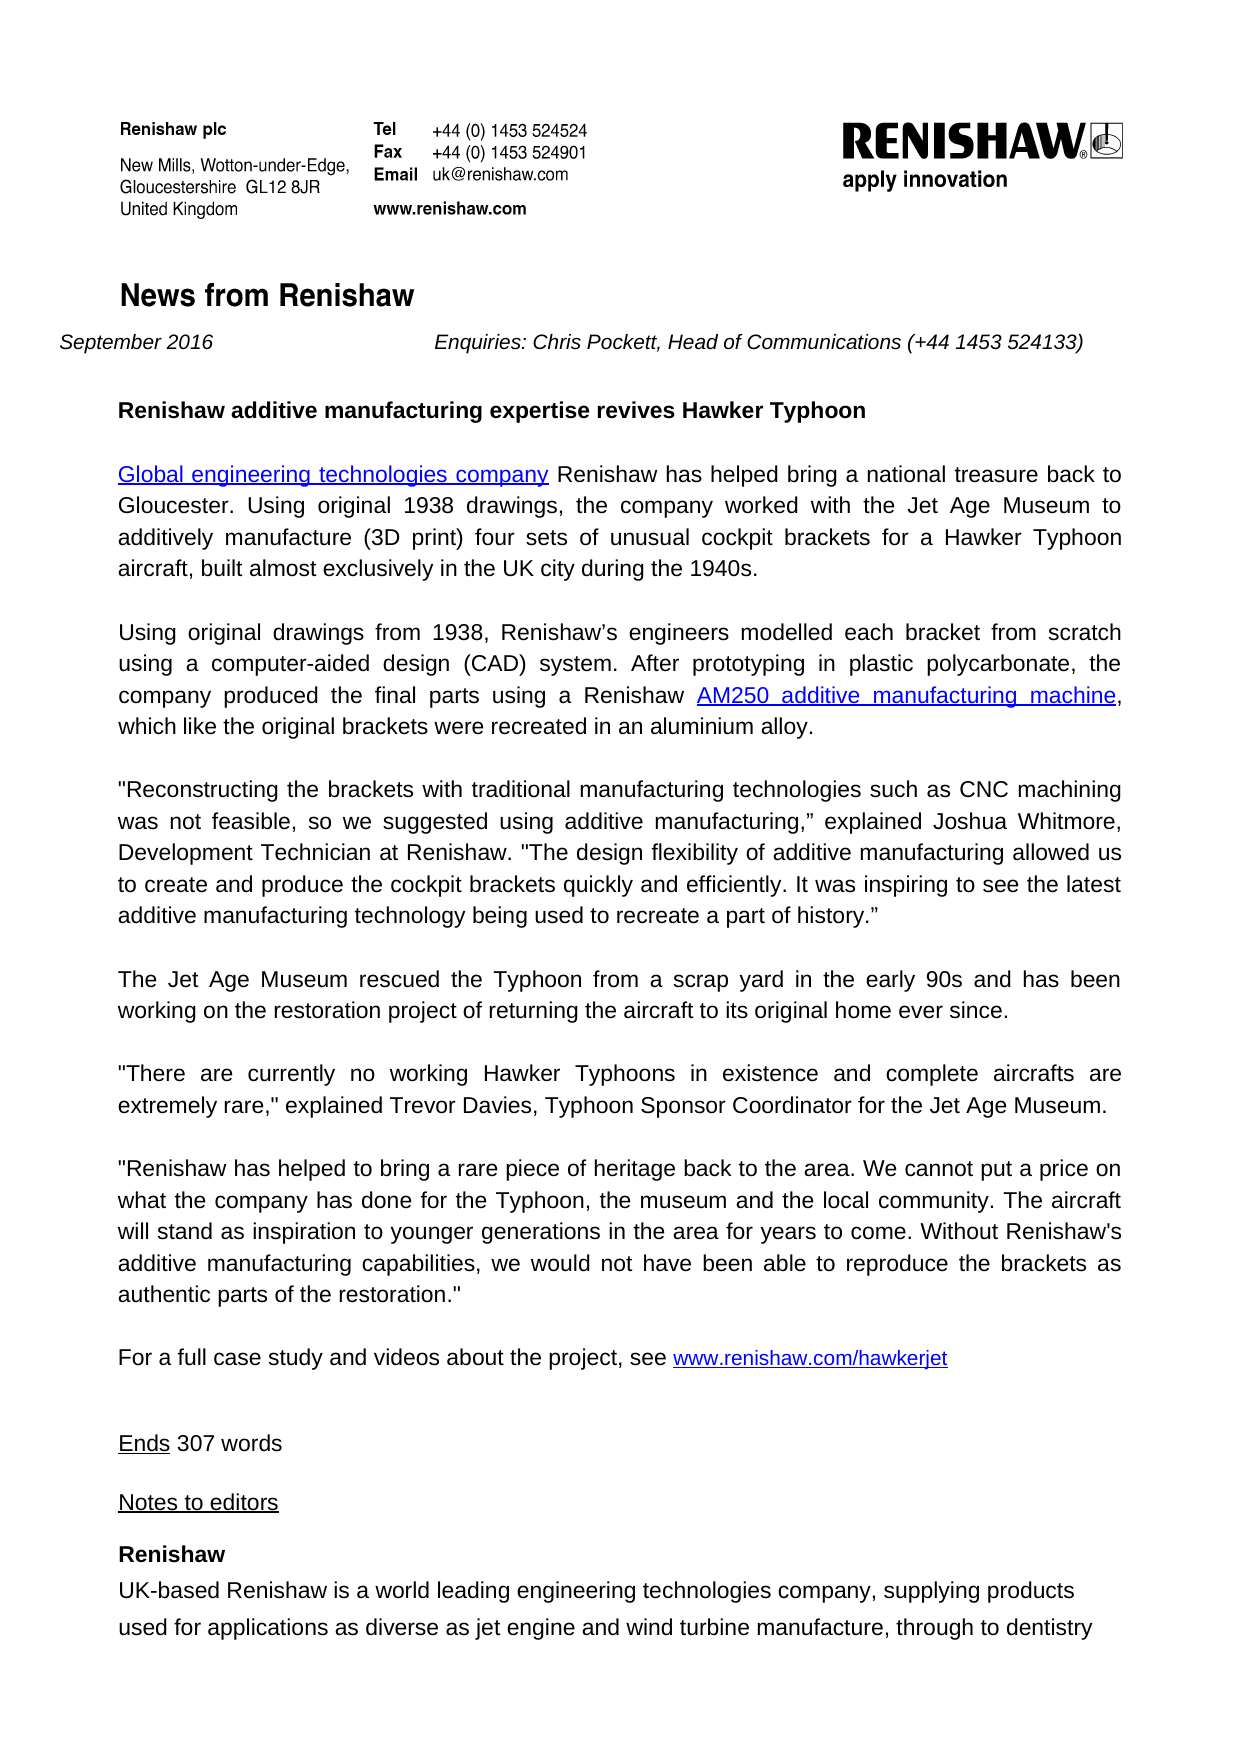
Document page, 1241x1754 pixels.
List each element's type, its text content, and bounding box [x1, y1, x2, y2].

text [118, 1577, 1122, 1641]
text Renishaw [118, 1541, 1122, 1567]
text Renishaw additive manufacturing expertise revives Hawker Typhoon [118, 397, 1123, 424]
text "Reconstructing the brackets with traditional manufacturing technologies such as CNC machining was not feasible, so we suggested using additive manufacturing,” explained Joshua Whitmore, Development Technician at Renishaw. "The design flexibility of additive manufacturing allowed us to create and produce the cockpit brackets quickly and efficiently. It was inspiring to see the latest additive manufacturing technology being used to recreate a part of history.” [118, 776, 1123, 929]
text The Jet Age Museum rescued the Typhoon from a scrap yard in the early 90s and has been working on the restoration project of returning the aircraft to its original home ever since. [118, 966, 1123, 1023]
text For a full case study and videos about the project, see www.renishaw.com/hawkerjet [59, 1344, 1181, 1371]
text Ends 307 words [118, 1430, 1106, 1456]
text Using original drawings from 1938, Renishaw’s engineers modelled each bracket from scratch using a computer-aided design (CAD) system. After prototyping in plastic polycarbonate, the company produced the final parts using a Renishaw AM250 additive manufacturing machine, which like the original brackets were recreated in an aluminium alloy. [118, 618, 1123, 739]
text "There are currently no working Hawker Typhoons in existence and complete aircrafts are extremely rare," explained Trevor Davies, Typhoon Sponsor Coordinator for the Jet Age Museum. [118, 1060, 1123, 1118]
picture [90, 90, 1156, 330]
text Global engineering technologies company Renishaw has helped bring a national treasure back to Gloucester. Using original 1938 drawings, the company worked with the Jet Age Museum to additively manufacture (3D print) four sets of unusual cockpit brackets for a Hawker Typhoon aircraft, built almost exclusively in the UK city during the 1940s. [118, 461, 1123, 582]
text "Renishaw has helped to bring a rare piece of heritage back to the area. We cannot put a price on what the company has done for the Typhoon, the museum and the local community. The aircraft will stand as inspiration to younger generations in the area for years to come. Without Renishaw's additive manufacturing capabilities, we would not have been able to reproduce the brackets as authentic parts of the restoration." [118, 1155, 1123, 1308]
text Notes to editors [59, 1489, 1122, 1515]
